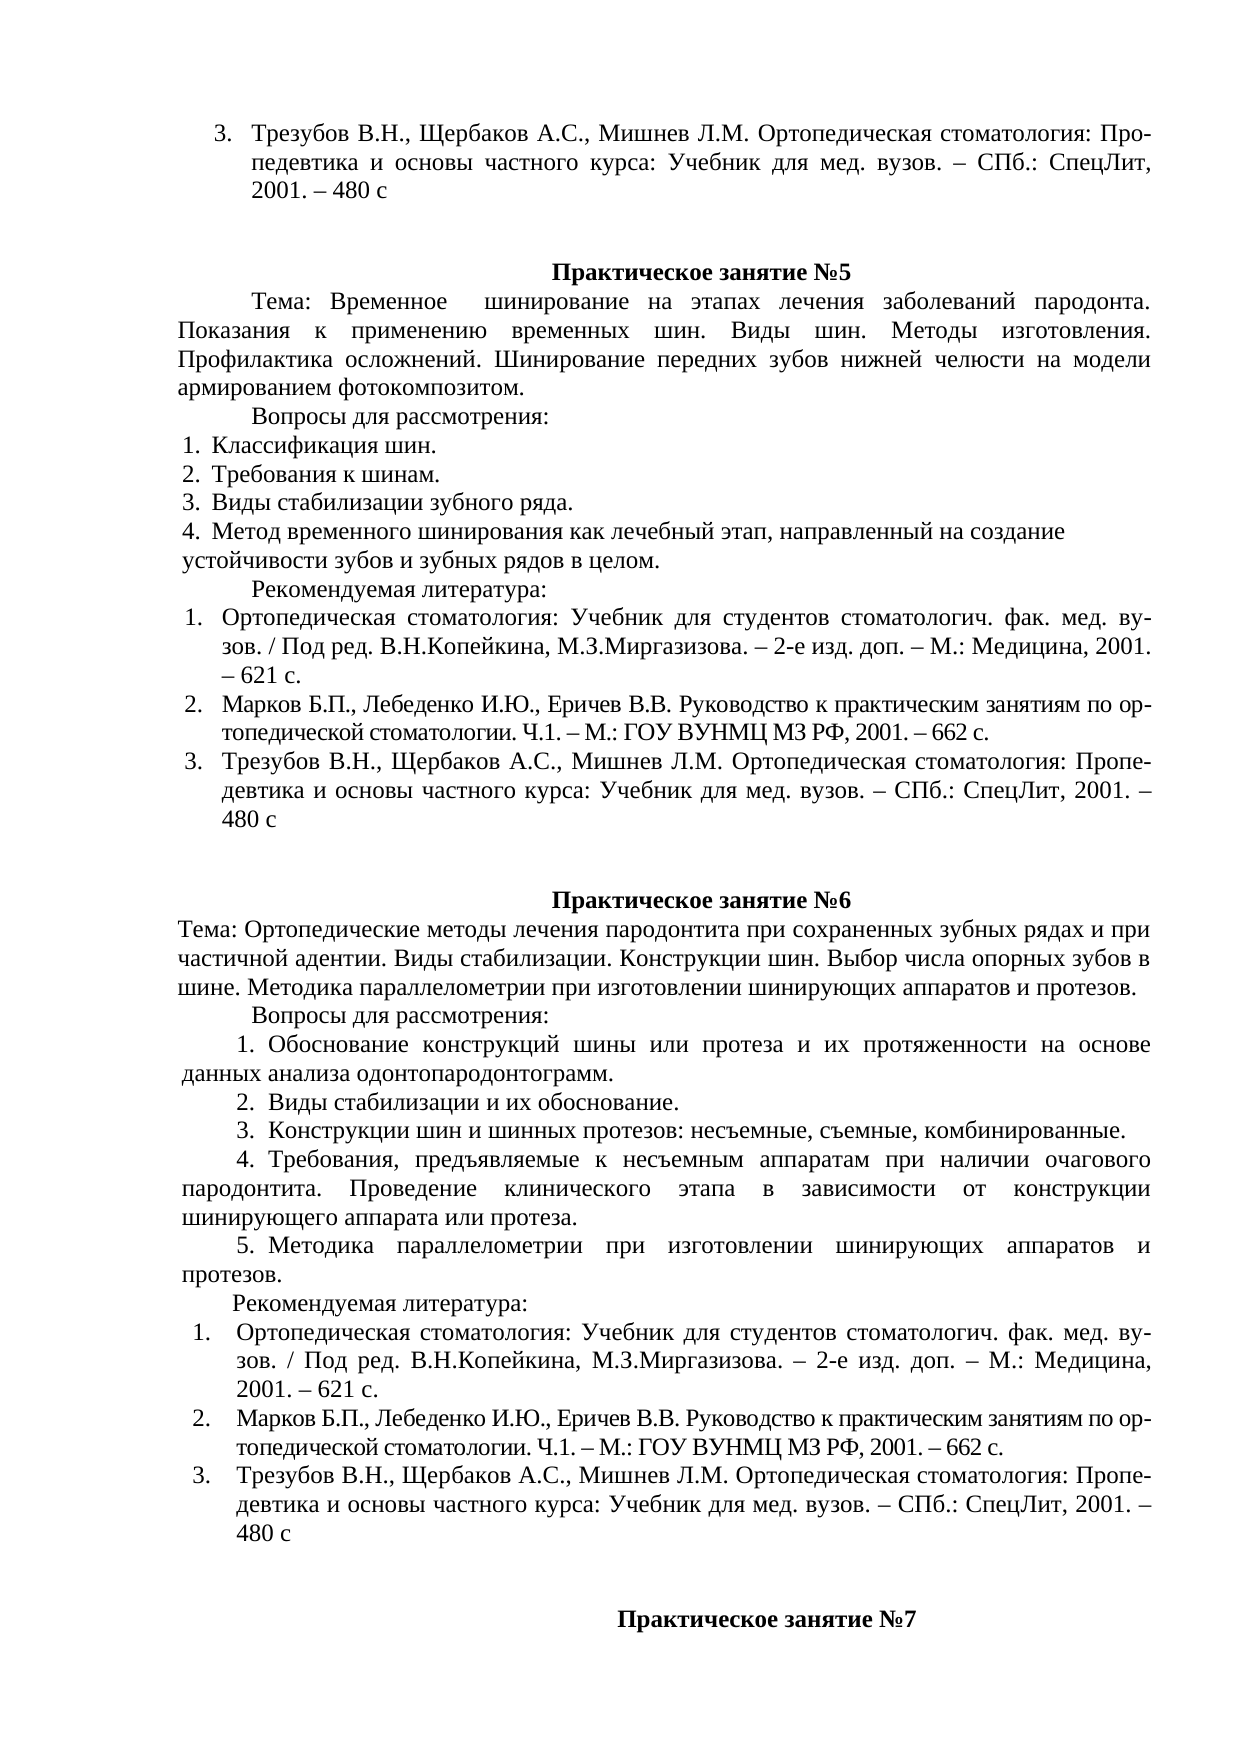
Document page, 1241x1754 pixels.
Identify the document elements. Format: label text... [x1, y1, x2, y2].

list Методика параллелометрии при изготовлении шинирующих аппаратов и протезов. [182, 1230, 1152, 1288]
list Обоснование конструкций шины или протеза и их протяженности на основе данных анализа одонтопародонтограмм. [182, 1029, 1152, 1087]
list Классификация шин. [182, 430, 1152, 459]
text Практическое занятие №5 [177, 257, 1152, 286]
list Трезубов В.Н., Щербаков А.С., Мишнев Л.М. Ортопедическая стоматология: Пропедевтика и основы частного курса: Учебник для мед. вузов. – СПб.: СпецЛит, 2001. – 480 с [184, 746, 1152, 832]
list Марков Б.П., Лебеденко И.Ю., Еричев В.В. Руководство к практическим занятиям по ортопедической стоматологии. Ч.1. – М.: ГОУ ВУНМЦ МЗ РФ, 2001. – 662 с. [184, 689, 1152, 746]
list Метод временного шинирования как лечебный этап, направленный на создание устойчивости зубов и зубных рядов в целом. [182, 516, 1152, 574]
text Вопросы для рассмотрения: [177, 1000, 1152, 1029]
list Марков Б.П., Лебеденко И.Ю., Еричев В.В. Руководство к практическим занятиям по ортопедической стоматологии. Ч.1. – М.: ГОУ ВУНМЦ МЗ РФ, 2001. – 662 с. [192, 1403, 1152, 1460]
text Вопросы для рассмотрения: [177, 401, 1152, 430]
list Практическое занятие №7 [382, 1604, 1152, 1633]
text Тема: Временное шинирование на этапах лечения заболеваний пародонта. Показания к применению временных шин. Виды шин. Методы изготовления. Профилактика осложнений. Шинирование передних зубов нижней челюсти на модели армированием фотокомпозитом. [177, 286, 1152, 401]
list Требования, предъявляемые к несъемным аппаратам при наличии очагового пародонтита. Проведение клинического этапа в зависимости от конструкции шинирующего аппарата или протеза. [182, 1144, 1152, 1230]
text Практическое занятие №6 [177, 885, 1152, 914]
list Трезубов В.Н., Щербаков А.С., Мишнев Л.М. Ортопедическая стоматология: Пропедевтика и основы частного курса: Учебник для мед. вузов. – СПб.: СпецЛит, 2001. – 480 с [192, 1460, 1152, 1547]
list Виды стабилизации зубного ряда. [182, 487, 1152, 516]
text Тема: Ортопедические методы лечения пародонтита при сохраненных зубных рядах и при частичной адентии. Виды стабилизации. Конструкции шин. Выбор числа опорных зубов в шине. Методика параллелометрии при изготовлении шинирующих аппаратов и протезов. [177, 914, 1152, 1000]
list Трезубов В.Н., Щербаков А.С., Мишнев Л.М. Ортопедическая стоматология: Пропедевтика и основы частного курса: Учебник для мед. вузов. – СПб.: СпецЛит, 2001. – 480 с [213, 118, 1152, 204]
text Рекомендуемая литература: [177, 574, 1152, 602]
list Требования к шинам. [182, 459, 1152, 487]
list Виды стабилизации и их обоснование. [182, 1087, 1152, 1115]
text Рекомендуемая литература: [177, 1288, 1152, 1317]
list Конструкции шин и шинных протезов: несъемные, съемные, комбинированные. [182, 1115, 1152, 1144]
